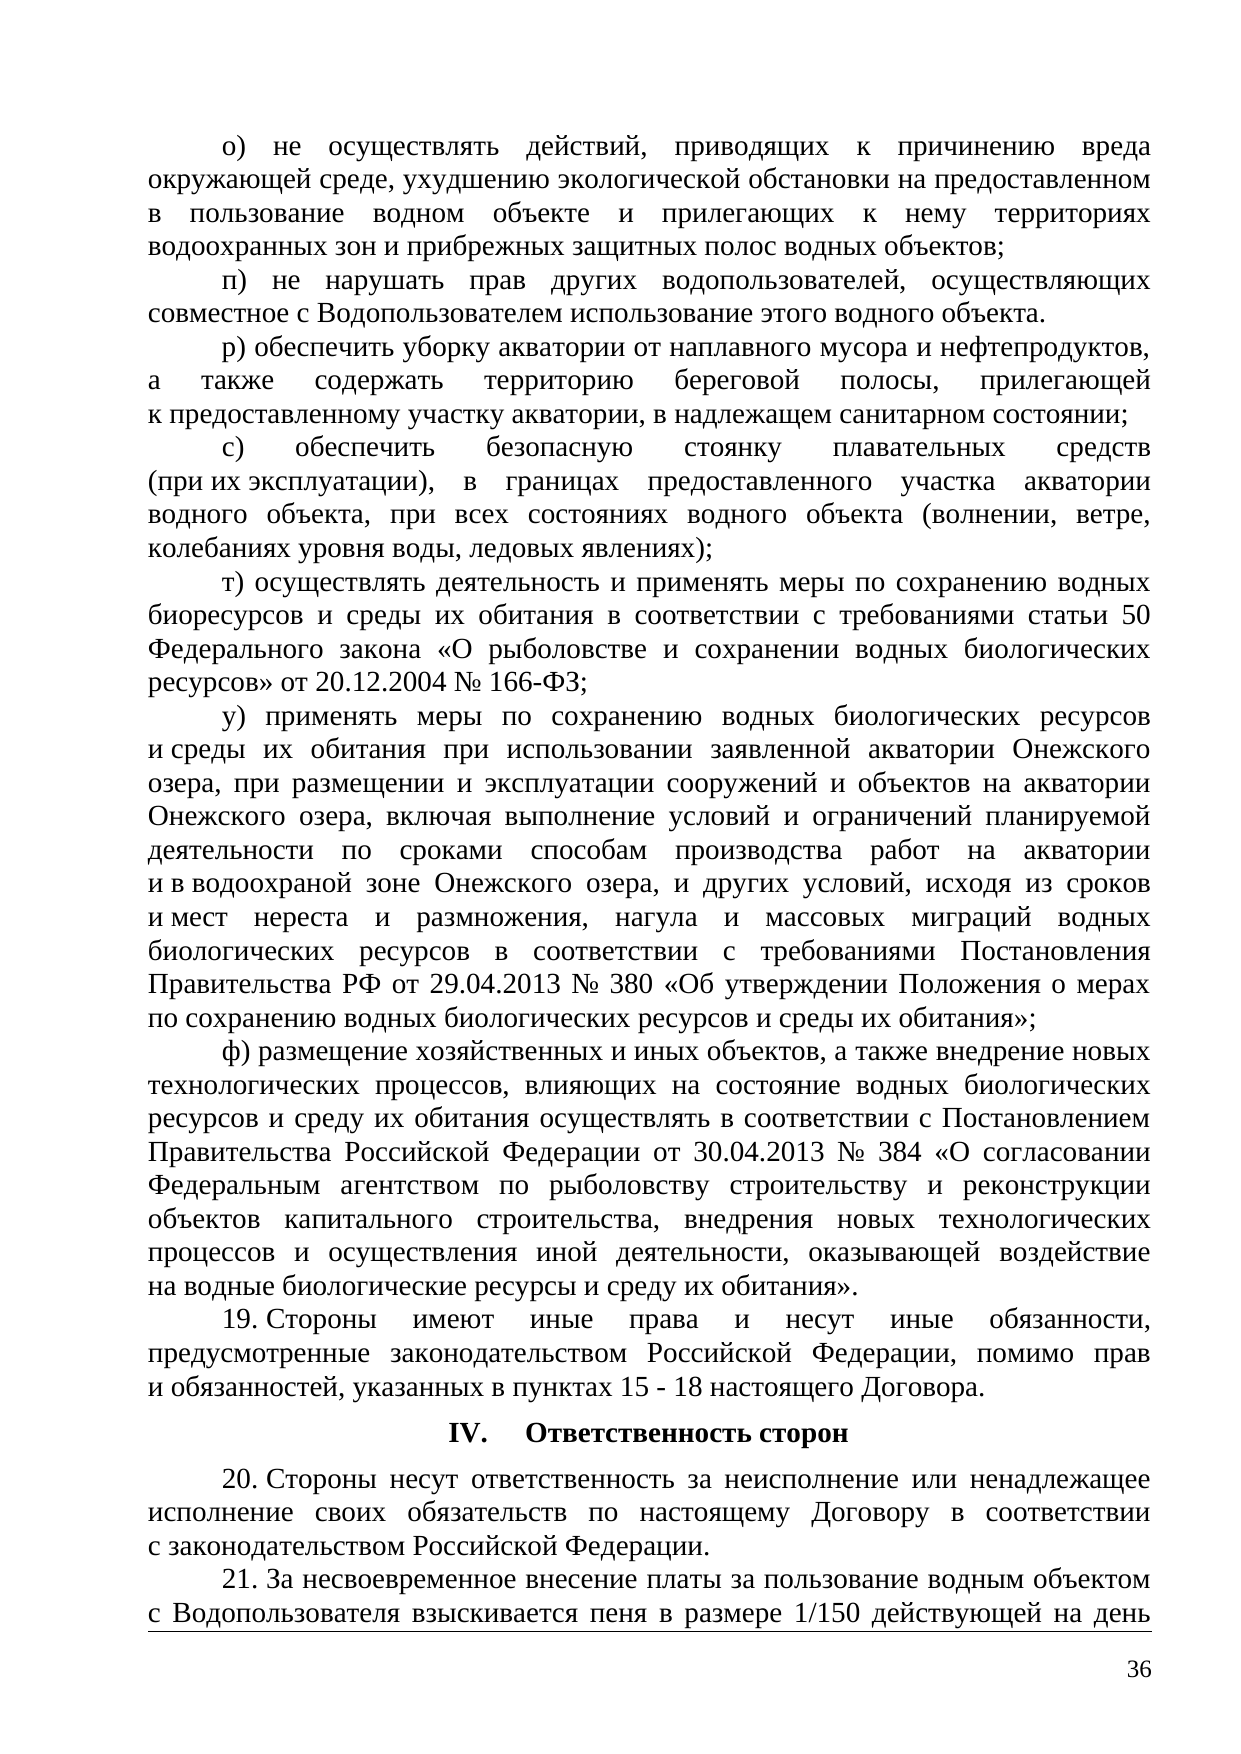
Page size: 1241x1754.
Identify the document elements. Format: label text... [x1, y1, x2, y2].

list Стороны несут ответственность за неисполнение или ненадлежащее исполнение своих обязательств по настоящему Договору в соответствии с законодательством Российской Федерации. [148, 1461, 1152, 1561]
text с) обеспечить безопасную стоянку плавательных средств (при их эксплуатации), в границах предоставленного участка акватории водного объекта, при всех состояниях водного объекта (волнении, ветре, колебаниях уровня воды, ледовых явлениях); [148, 429, 1152, 564]
text ф) размещение хозяйственных и иных объектов, а также внедрение новых технологических процессов, влияющих на состояние водных биологических ресурсов и среду их обитания осуществлять в соответствии с Постановлением Правительства Российской Федерации от 30.04.2013 № 384 «О согласовании Федеральным агентством по рыболовству строительству и реконструкции объектов капитального строительства, внедрения новых технологических процессов и осуществления иной деятельности, оказывающей воздействие на водные биологические ресурсы и среду их обитания». [148, 1033, 1152, 1302]
list Стороны имеют иные права и несут иные обязанности, предусмотренные законодательством Российской Федерации, помимо прав и обязанностей, указанных в пунктах 15 - 18 настоящего Договора. [148, 1302, 1152, 1402]
text о) не осуществлять действий, приводящих к причинению вреда окружающей среде, ухудшению экологической обстановки на предоставленном в пользование водном объекте и прилегающих к нему территориях водоохранных зон и прибрежных защитных полос водных объектов; [148, 128, 1152, 262]
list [148, 1561, 1152, 1631]
list Ответственность сторон [185, 1415, 1152, 1448]
text у) применять меры по сохранению водных биологических ресурсов и среды их обитания при использовании заявленной акватории Онежского озера, при размещении и эксплуатации сооружений и объектов на акватории Онежского озера, включая выполнение условий и ограничений планируемой деятельности по сроками способам производства работ на акватории и в водоохраной зоне Онежского озера, и других условий, исходя из сроков и мест нереста и размножения, нагула и массовых миграций водных биологических ресурсов в соответствии с требованиями Постановления Правительства РФ от 29.04.2013 № 380 «Об утверждении Положения о мерах по сохранению водных биологических ресурсов и среды их обитания»; [148, 698, 1152, 1033]
text p) обеспечить уборку акватории от наплавного мусора и нефтепродуктов, а также содержать территорию береговой полосы, прилегающей к предоставленному участку акватории, в надлежащем санитарном состоянии; [148, 329, 1152, 429]
text п) не нарушать прав других водопользователей, осуществляющих совместное с Водопользователем использование этого водного объекта. [148, 262, 1152, 329]
text т) осуществлять деятельность и применять меры по сохранению водных биоресурсов и среды их обитания в соответствии с требованиями статьи 50 Федерального закона «О рыболовстве и сохранении водных биологических ресурсов» от 20.12.2004 № 166-ФЗ; [148, 564, 1152, 698]
